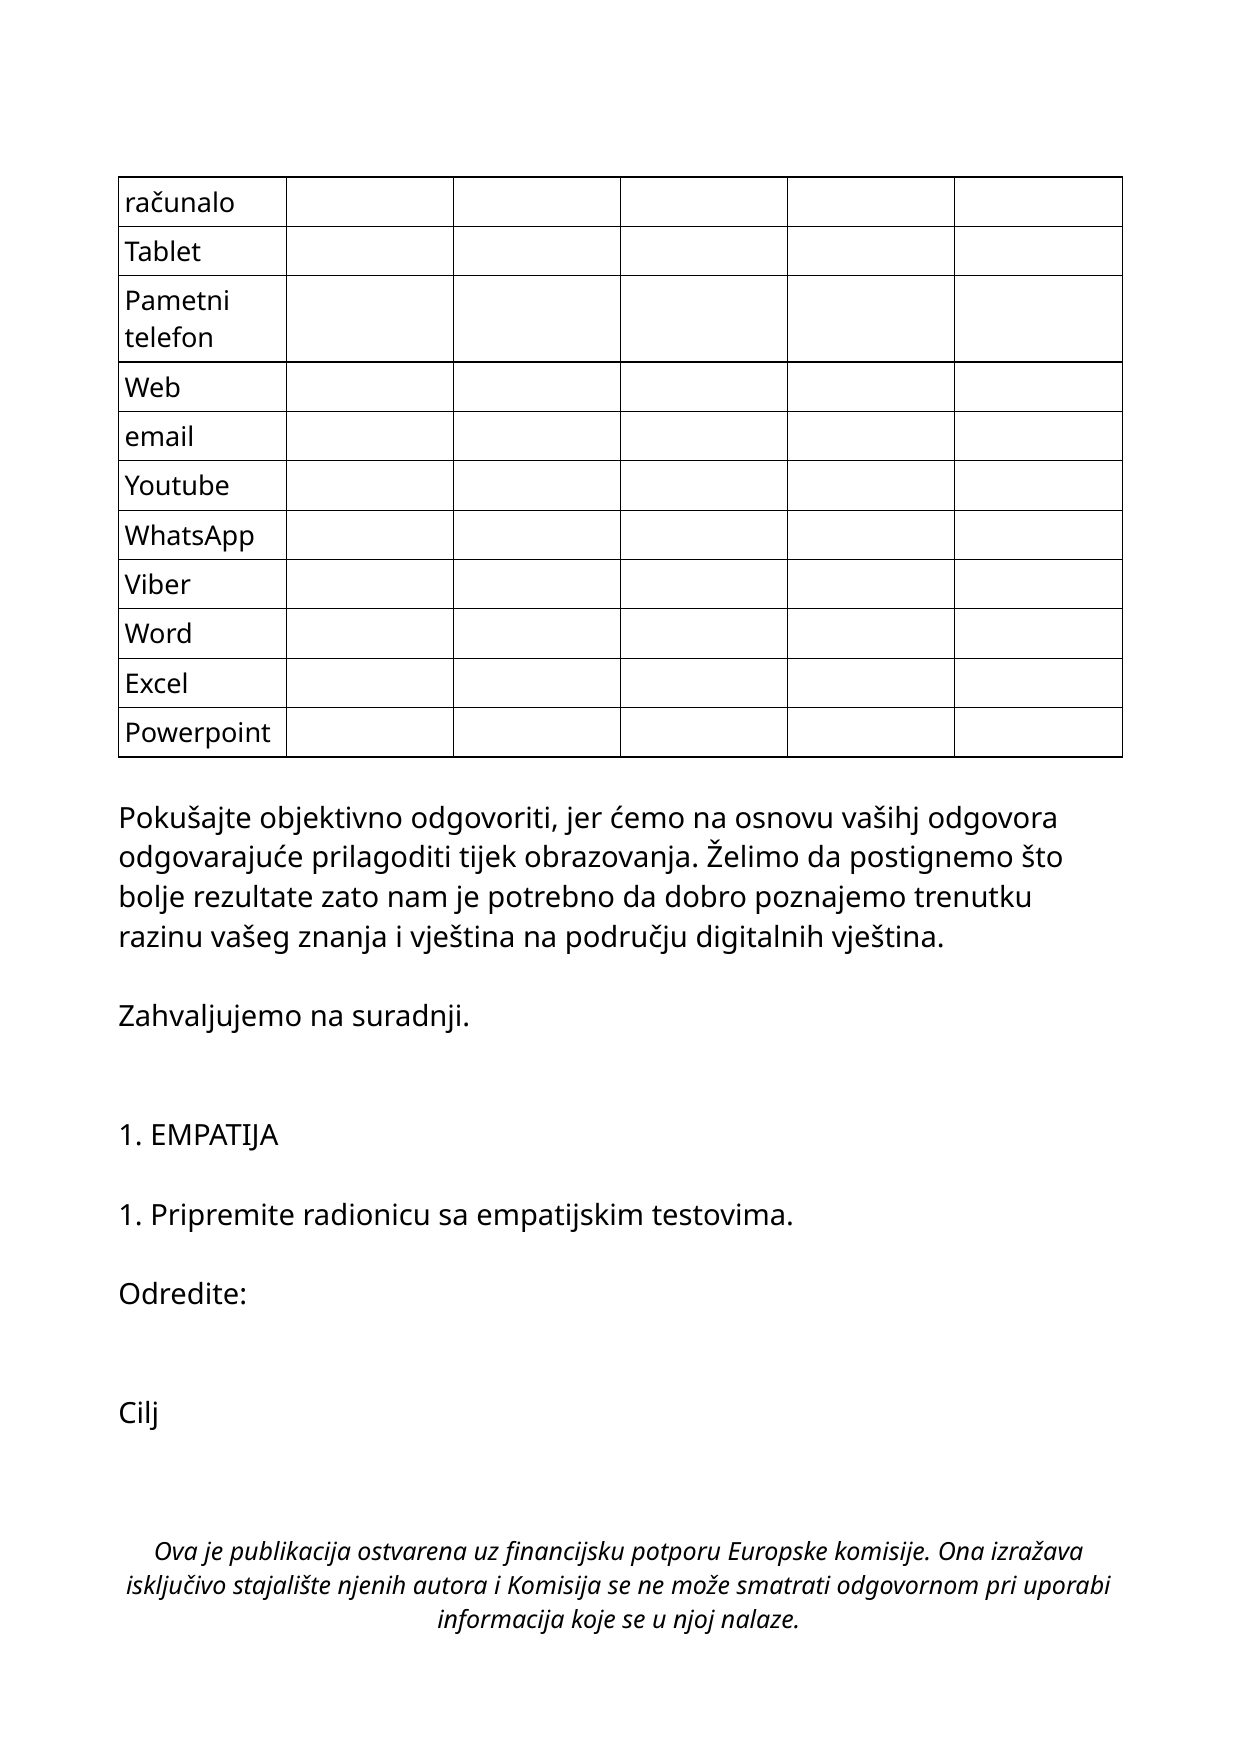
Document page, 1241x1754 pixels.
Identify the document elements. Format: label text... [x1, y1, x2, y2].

table_cell [454, 178, 620, 226]
table_cell [454, 511, 620, 559]
table_cell [621, 363, 787, 411]
table_cell Viber [119, 560, 286, 608]
table_cell [287, 659, 453, 707]
table_cell [621, 511, 787, 559]
table_cell [621, 560, 787, 608]
table_cell [621, 461, 787, 509]
table_cell [955, 659, 1122, 707]
table_cell Web [119, 363, 286, 411]
table_cell [287, 560, 453, 608]
table_cell Tablet [119, 227, 286, 275]
table_cell [454, 609, 620, 658]
table_cell [287, 511, 453, 559]
table_cell [454, 276, 620, 361]
text Odredite: [118, 1273, 1122, 1313]
table_cell [287, 461, 453, 509]
table_cell [955, 560, 1122, 608]
table_cell [454, 461, 620, 509]
text Zahvaljujemo na suradnji. [118, 996, 1122, 1035]
table_cell Youtube [119, 461, 286, 509]
table_cell [621, 178, 787, 226]
table_cell [955, 276, 1122, 361]
table_cell [454, 412, 620, 460]
table_cell [788, 363, 954, 411]
table_cell [955, 511, 1122, 559]
table_cell [287, 363, 453, 411]
table_cell [287, 276, 453, 361]
table_cell [955, 412, 1122, 460]
table_cell [955, 461, 1122, 509]
table_cell [287, 227, 453, 275]
table_cell [621, 227, 787, 275]
table_cell Stolno računalo [119, 178, 286, 226]
table_cell [287, 708, 453, 756]
table_cell [788, 511, 954, 559]
table_cell [788, 178, 954, 226]
table_cell [955, 708, 1122, 756]
table_cell Powerpoint [119, 708, 286, 756]
table_cell [788, 276, 954, 361]
table_cell [955, 609, 1122, 658]
table_cell [621, 276, 787, 361]
table_cell email [119, 412, 286, 460]
table_cell [788, 708, 954, 756]
table_cell [788, 659, 954, 707]
table_cell [454, 659, 620, 707]
table_cell [287, 412, 453, 460]
text 1. EMPATIJA [118, 1114, 1122, 1154]
table_cell [788, 412, 954, 460]
text 1. Pripremite radionicu sa empatijskim testovima. [118, 1194, 1122, 1234]
table_cell [621, 609, 787, 658]
table_cell [621, 708, 787, 756]
table_cell [788, 560, 954, 608]
table_cell [454, 363, 620, 411]
table_cell [955, 227, 1122, 275]
table_cell [621, 659, 787, 707]
table_cell [454, 708, 620, 756]
table_cell [287, 609, 453, 658]
table_cell WhatsApp [119, 511, 286, 559]
table_cell [788, 227, 954, 275]
text Cilj [118, 1392, 1122, 1432]
table_cell [955, 178, 1122, 226]
table_cell [287, 178, 453, 226]
table_cell [454, 560, 620, 608]
table_cell Pametni telefon [119, 276, 286, 361]
table_cell Word [119, 609, 286, 658]
table_cell Excel [119, 659, 286, 707]
table_cell [788, 461, 954, 509]
table_cell [454, 227, 620, 275]
table_cell [621, 412, 787, 460]
table_cell [955, 363, 1122, 411]
text Pokušajte objektivno odgovoriti, jer ćemo na osnovu vašihj odgovora odgovarajuće prilagoditi tijek obrazovanja. Želimo da postignemo što bolje rezultate zato nam je potrebno da dobro poznajemo trenutku razinu vašeg znanja i vještina na području digitalnih vještina. [118, 797, 1122, 956]
table_cell [788, 609, 954, 658]
